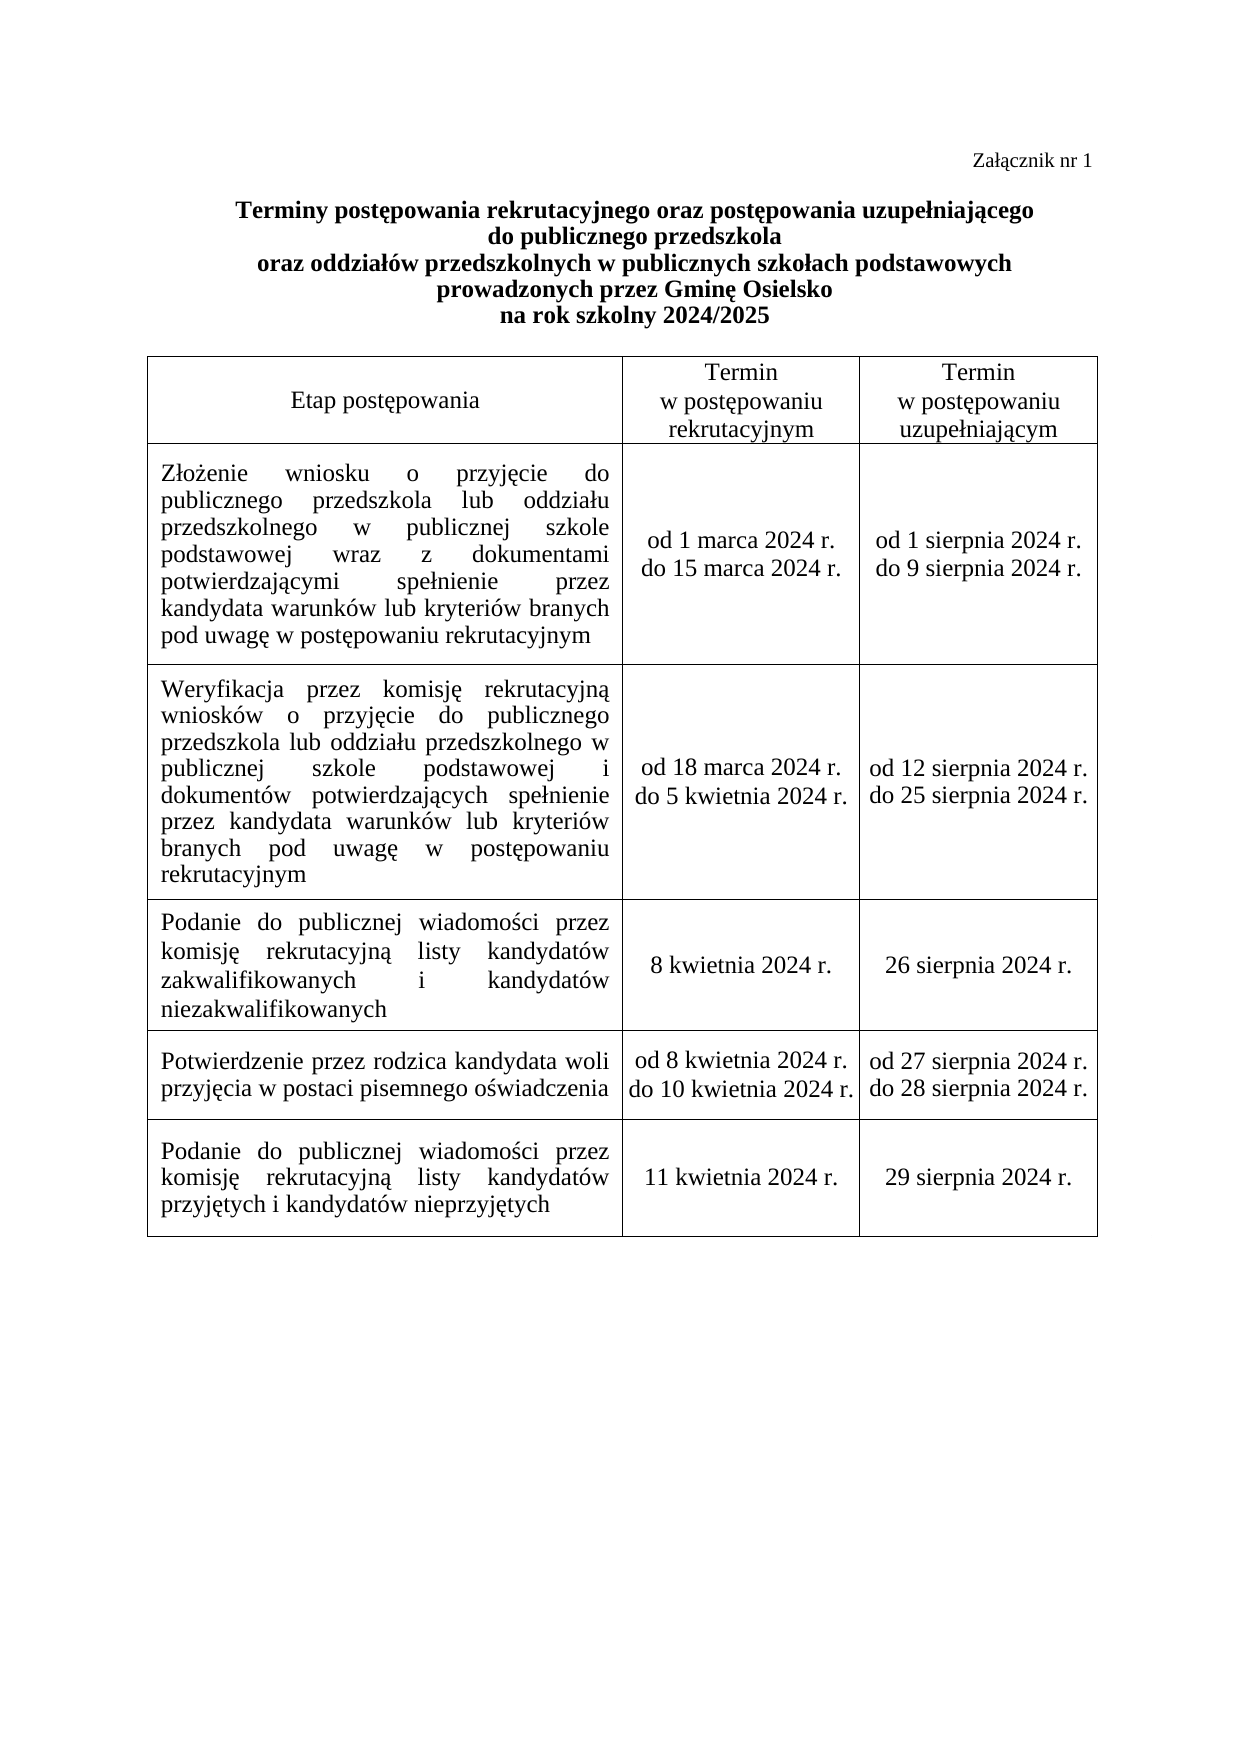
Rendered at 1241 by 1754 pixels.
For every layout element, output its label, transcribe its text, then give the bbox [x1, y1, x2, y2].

table_cell 8 kwietnia 2024 r. [623, 900, 859, 1030]
text oraz oddziałów przedszkolnych w publicznych szkołach podstawowych [233, 250, 1036, 276]
text Załącznik nr 1 [148, 148, 1093, 172]
text Terminy postępowania rekrutacyjnego oraz postępowania uzupełniającego [233, 198, 1036, 224]
table_cell Podanie do publicznej wiadomości przez komisję rekrutacyjną listy kandydatów zakwalifikowanych i kandydatów niezakwalifikowanych [148, 900, 622, 1030]
table_cell Złożenie wniosku o przyjęcie do publicznego przedszkola lub oddziału przedszkolnego w publicznej szkole podstawowej wraz z dokumentami potwierdzającymi spełnienie przez kandydata warunków lub kryteriów branych pod uwagę w postępowaniu rekrutacyjnym [148, 444, 622, 664]
table_cell 29 sierpnia 2024 r. [860, 1120, 1097, 1236]
table_header Termin w postępowaniu uzupełniającym [860, 357, 1097, 443]
table_cell od 1 sierpnia 2024 r. do 9 sierpnia 2024 r. [860, 444, 1097, 664]
table_header Termin w postępowaniu rekrutacyjnym [623, 357, 859, 443]
table_cell od 8 kwietnia 2024 r. do 10 kwietnia 2024 r. [623, 1031, 859, 1119]
table_cell od 27 sierpnia 2024 r. do 28 sierpnia 2024 r. [860, 1031, 1097, 1119]
text prowadzonych przez Gminę Osielsko [233, 276, 1036, 302]
table_cell Podanie do publicznej wiadomości przez komisję rekrutacyjną listy kandydatów przyjętych i kandydatów nieprzyjętych [148, 1120, 622, 1236]
table_cell 26 sierpnia 2024 r. [860, 900, 1097, 1030]
table_cell od 18 marca 2024 r. do 5 kwietnia 2024 r. [623, 665, 859, 899]
text do publicznego przedszkola [233, 224, 1036, 250]
table_cell od 1 marca 2024 r. do 15 marca 2024 r. [623, 444, 859, 664]
table_cell od 12 sierpnia 2024 r. do 25 sierpnia 2024 r. [860, 665, 1097, 899]
table_cell 11 kwietnia 2024 r. [623, 1120, 859, 1236]
table_cell Potwierdzenie przez rodzica kandydata woli przyjęcia w postaci pisemnego oświadczenia [148, 1031, 622, 1119]
text na rok szkolny 2024/2025 [233, 302, 1036, 328]
table_cell Weryfikacja przez komisję rekrutacyjną wniosków o przyjęcie do publicznego przedszkola lub oddziału przedszkolnego w publicznej szkole podstawowej i dokumentów potwierdzających spełnienie przez kandydata warunków lub kryteriów branych pod uwagę w postępowaniu rekrutacyjnym [148, 665, 622, 899]
table_header Etap postępowania [148, 357, 622, 443]
